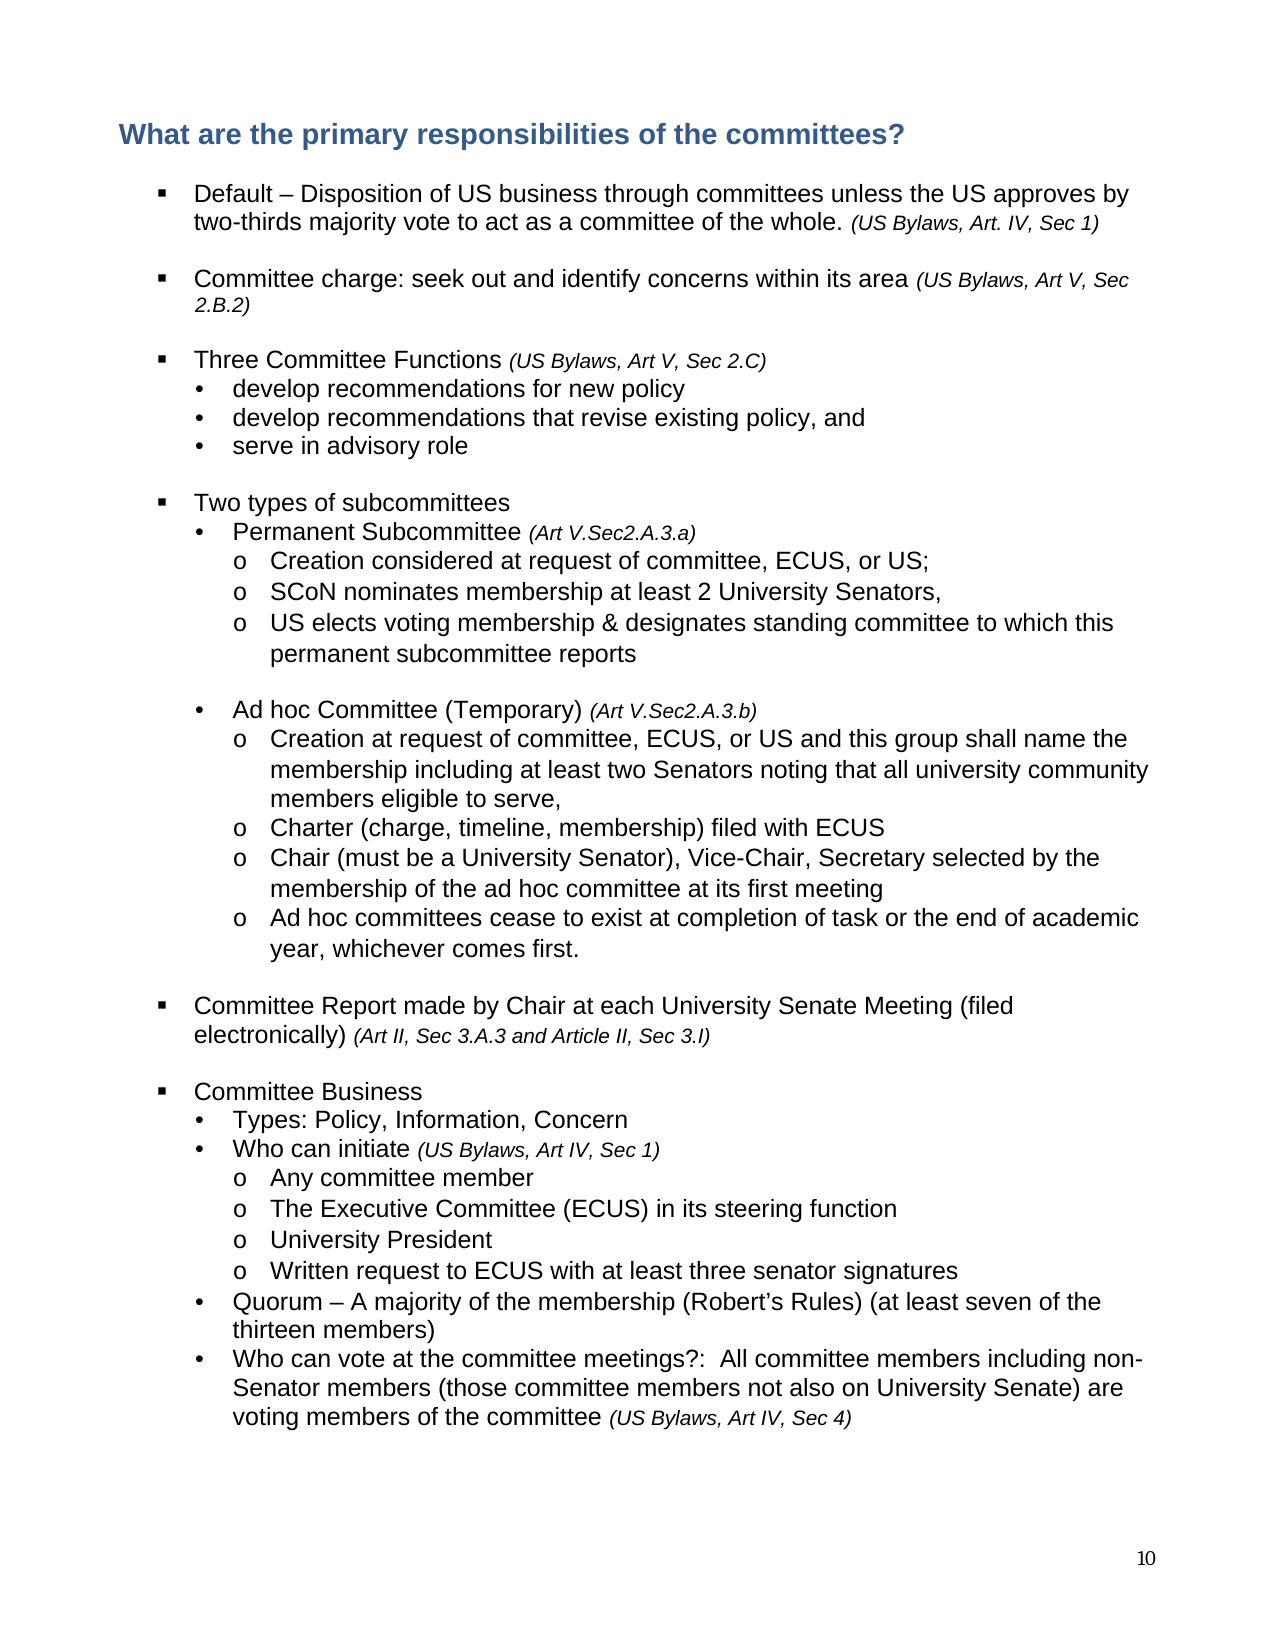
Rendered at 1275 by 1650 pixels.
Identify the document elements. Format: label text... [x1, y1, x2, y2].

list Chair (must be a University Senator), Vice-Chair, Secretary selected by the membership of the ad hoc committee at its first meeting [232, 843, 1156, 903]
list Who can initiate (US Bylaws, Art IV, Sec 1) [195, 1134, 1156, 1163]
list Ad hoc committees cease to exist at completion of task or the end of academic year, whichever comes first. [232, 903, 1156, 963]
list Permanent Subcommittee (Art V.Sec2.A.3.a) [195, 517, 1156, 546]
list Three Committee Functions (US Bylaws, Art V, Sec 2.C) [156, 345, 1156, 374]
list develop recommendations for new policy [195, 374, 1156, 403]
list The Executive Committee (ECUS) in its steering function [232, 1194, 1156, 1225]
list SCoN nominates membership at least 2 University Senators, [232, 577, 1156, 608]
list Any committee member [232, 1163, 1156, 1194]
list Creation at request of committee, ECUS, or US and this group shall name the membership including at least two Senators noting that all university community members eligible to serve, [232, 724, 1156, 812]
list develop recommendations that revise existing policy, and [195, 403, 1156, 431]
list Ad hoc Committee (Temporary) (Art V.Sec2.A.3.b) [195, 695, 1156, 724]
list serve in advisory role [195, 431, 1156, 460]
list Who can vote at the committee meetings?: All committee members including non-Senator members (those committee members not also on University Senate) are voting members of the committee (US Bylaws, Art IV, Sec 4) [195, 1344, 1156, 1430]
list Written request to ECUS with at least three senator signatures [232, 1256, 1156, 1287]
list University President [232, 1225, 1156, 1256]
list Committee Report made by Chair at each University Senate Meeting (filed electronically) (Art II, Sec 3.A.3 and Article II, Sec 3.I) [156, 991, 1156, 1048]
text What are the primary responsibilities of the committees? [118, 117, 1195, 151]
list Types: Policy, Information, Concern [195, 1105, 1156, 1134]
list Quorum – A majority of the membership (Robert’s Rules) (at least seven of the thirteen members) [195, 1287, 1156, 1344]
list Creation considered at request of committee, ECUS, or US; [232, 546, 1156, 577]
text 2.B.2) [195, 293, 1209, 317]
list US elects voting membership & designates standing committee to which this permanent subcommittee reports [232, 608, 1156, 667]
list Committee Business [156, 1076, 1156, 1105]
list Default – Disposition of US business through committees unless the US approves by two-thirds majority vote to act as a committee of the whole. (US Bylaws, Art. IV, Sec 1) [156, 178, 1156, 236]
list Committee charge: seek out and identify concerns within its area (US Bylaws, Art V, Sec [156, 264, 1156, 293]
list Charter (charge, timeline, membership) filed with ECUS [232, 812, 1156, 843]
list Two types of subcommittees [156, 488, 1156, 517]
